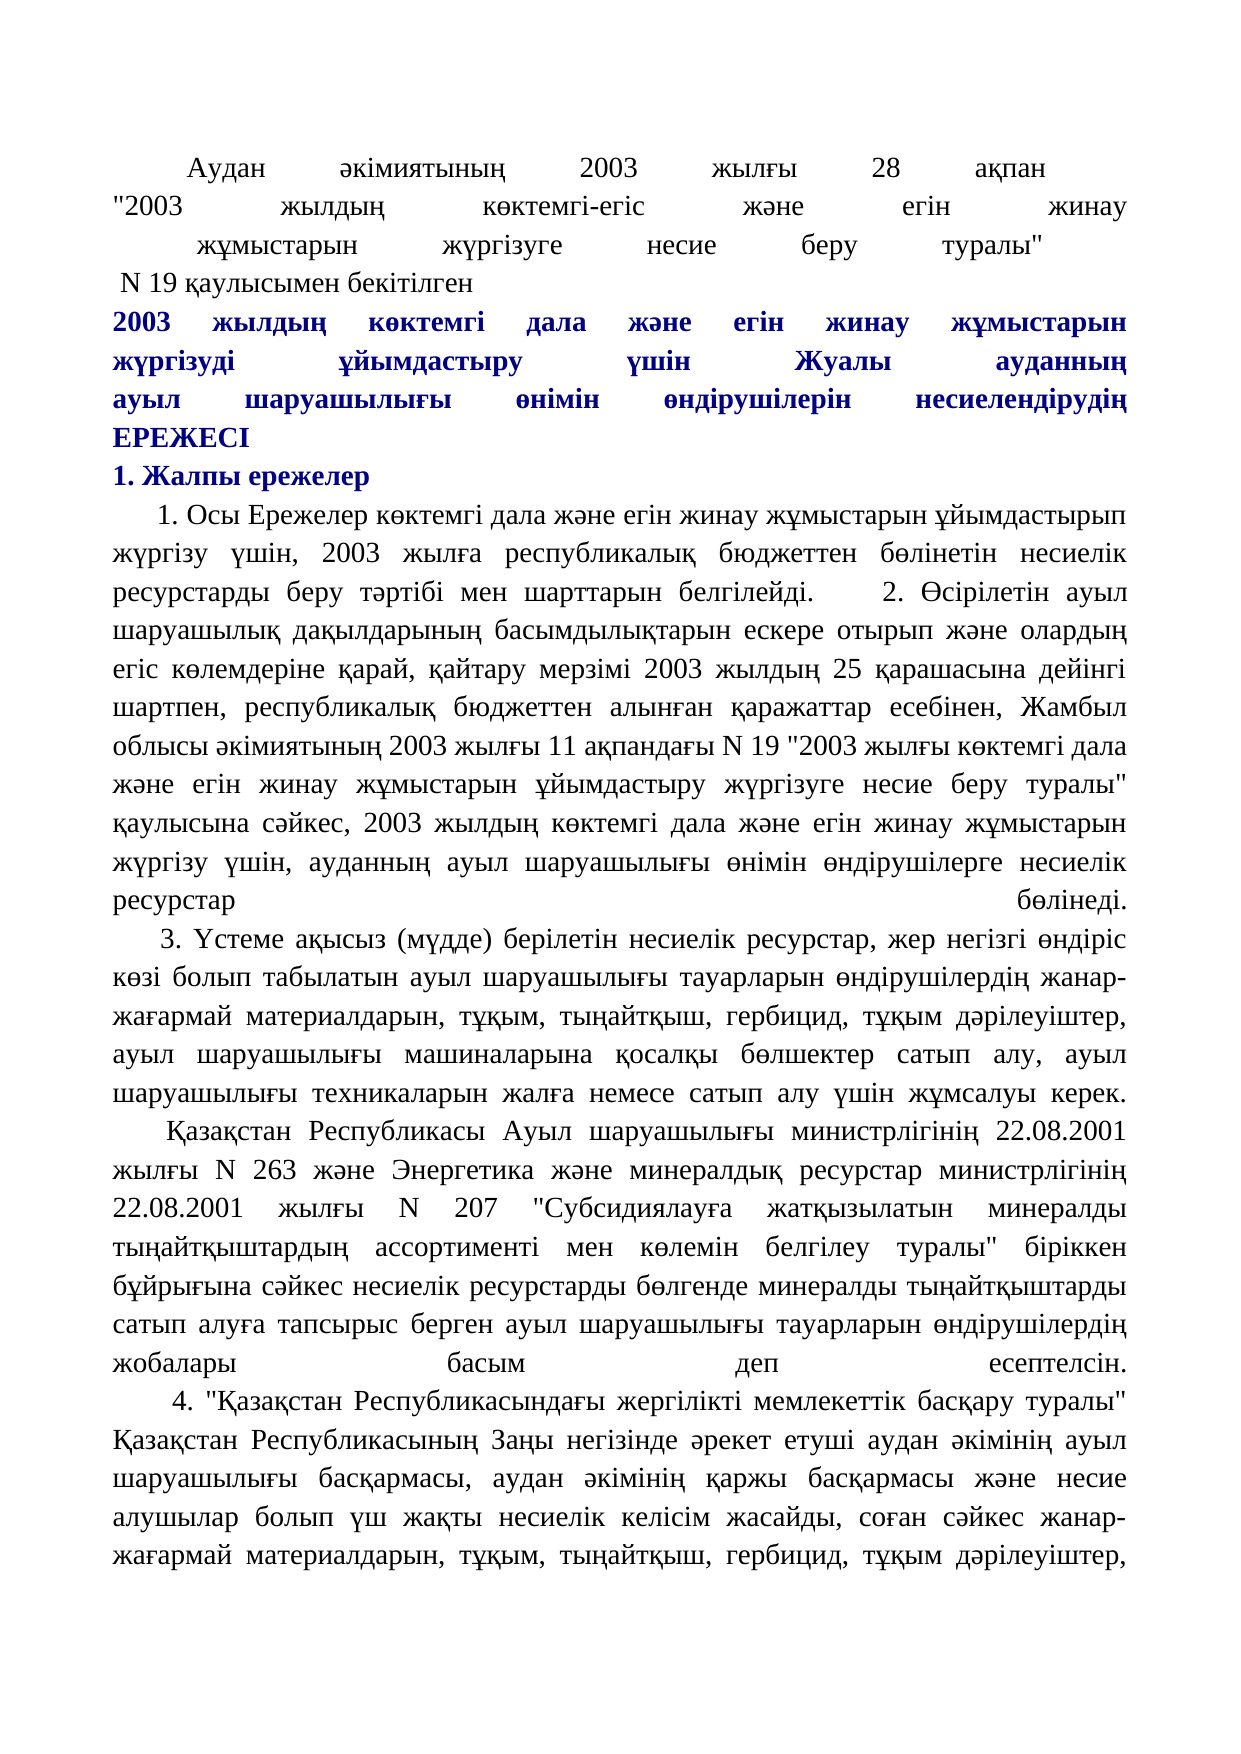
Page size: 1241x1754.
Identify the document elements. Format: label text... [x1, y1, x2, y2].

text 1. Жалпы ережелер [112, 458, 1128, 492]
text Аудан әкімиятының 2003 жылғы 28 ақпан "2003 жылдың көктемгі-егіс және егін жинау жұмыстарын жүргізуге несие беру туралы" N 19 қаулысымен бекітілген [112, 150, 1128, 299]
text 2003 жылдың көктемгі дала және егін жинау жұмыстарын жүргізуді ұйымдастыру үшін Жуалы ауданның ауыл шаруашылығы өнімін өндірушілерін несиелендірудің ЕРЕЖЕСІ [112, 304, 1128, 453]
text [112, 497, 1128, 1571]
